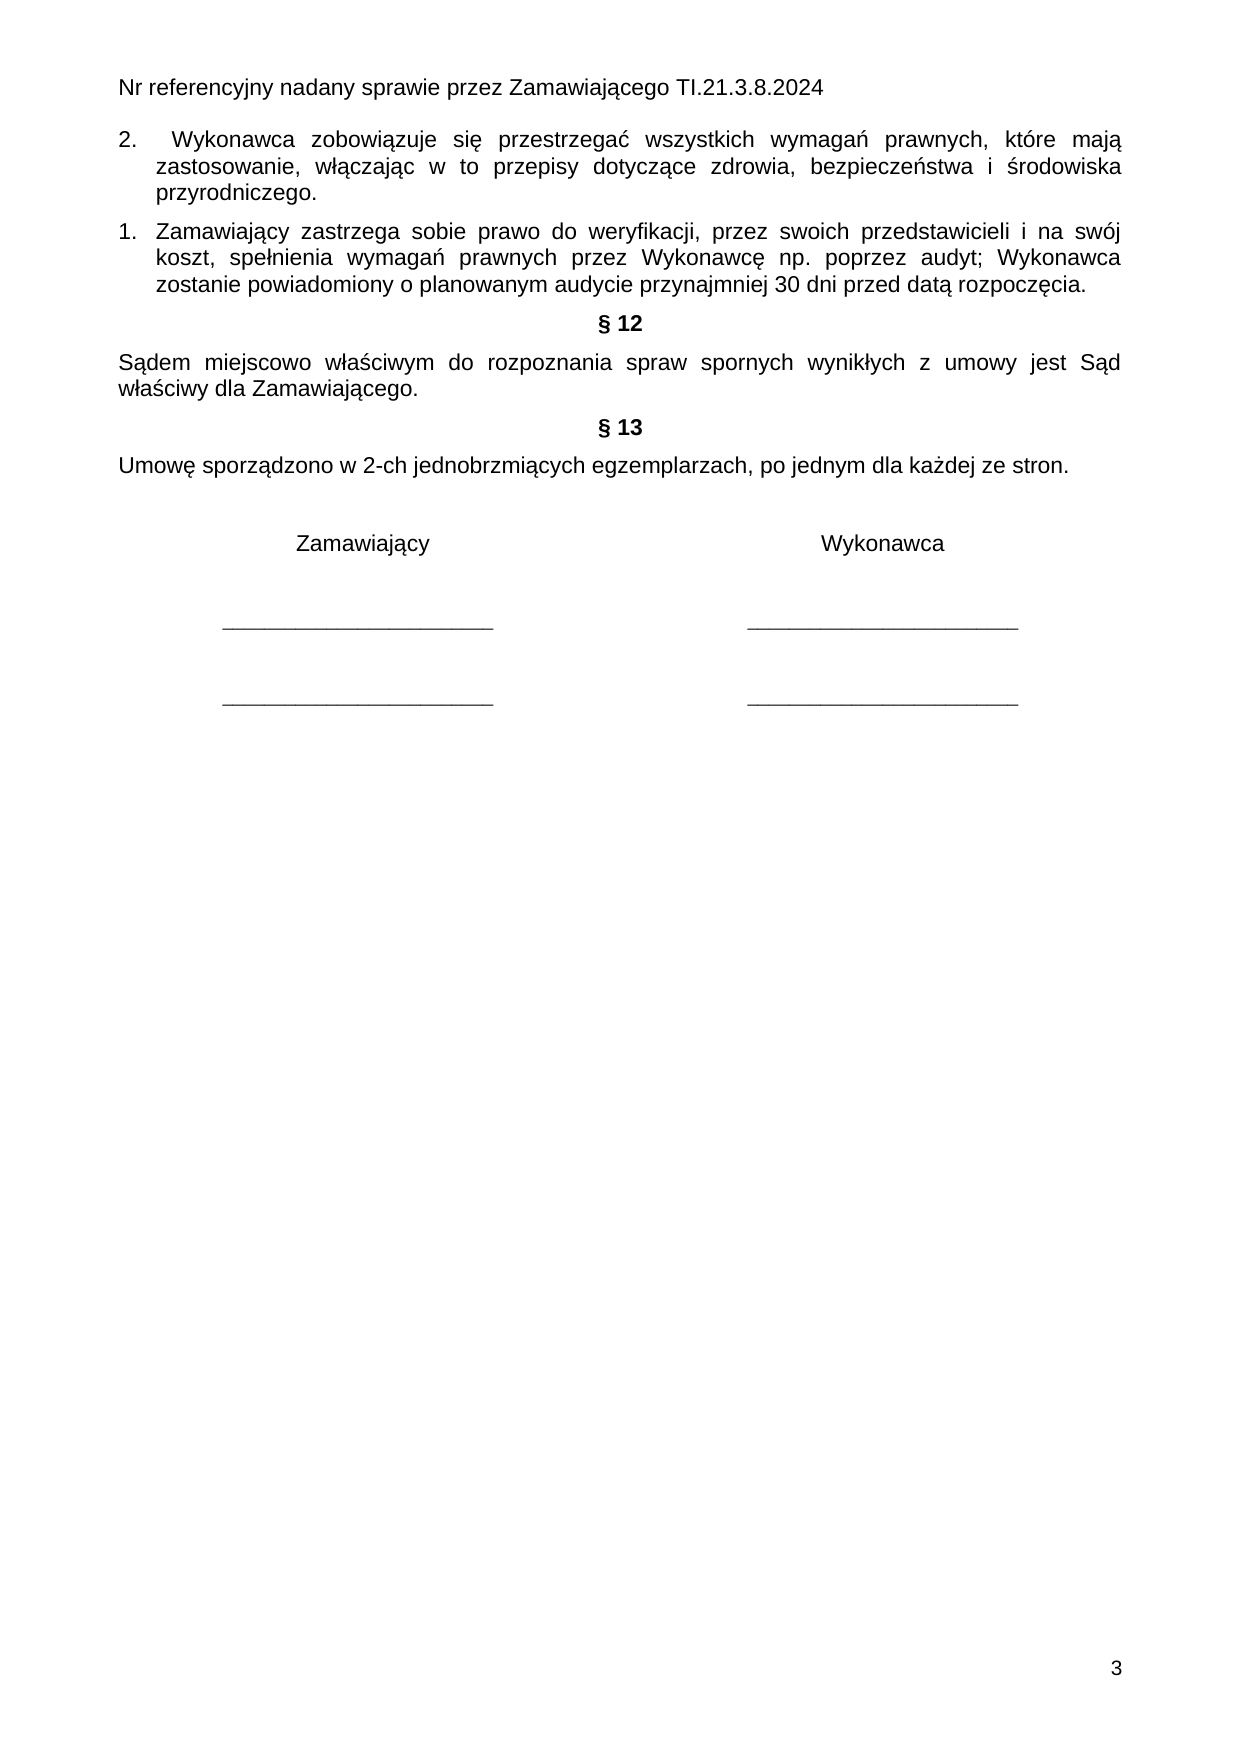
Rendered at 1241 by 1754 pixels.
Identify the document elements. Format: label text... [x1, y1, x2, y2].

text Umowę sporządzono w 2-ch jednobrzmiących egzemplarzach, po jednym dla każdej ze stron. [118, 452, 1122, 479]
list Zamawiający zastrzega sobie prawo do weryfikacji, przez swoich przedstawicieli i na swój koszt, spełnienia wymagań prawnych przez Wykonawcę np. poprzez audyt; Wykonawca zostanie powiadomiony o planowanym audycie przynajmniej 30 dni przed datą rozpoczęcia. [118, 218, 1122, 297]
list Wykonawca zobowiązuje się przestrzegać wszystkich wymagań prawnych, które mają zastosowanie, włączając w to przepisy dotyczące zdrowia, bezpieczeństwa i środowiska przyrodniczego. [118, 126, 1122, 206]
text __________________________ __________________________ [118, 607, 1122, 632]
text Zamawiający Wykonawca [118, 530, 1122, 557]
text __________________________ __________________________ [118, 684, 1122, 708]
text § 13 [118, 414, 1122, 440]
text Sądem miejscowo właściwym do rozpoznania spraw spornych wynikłych z umowy jest Sąd właściwy dla Zamawiającego. [118, 348, 1122, 401]
list § 12 [118, 309, 1122, 336]
